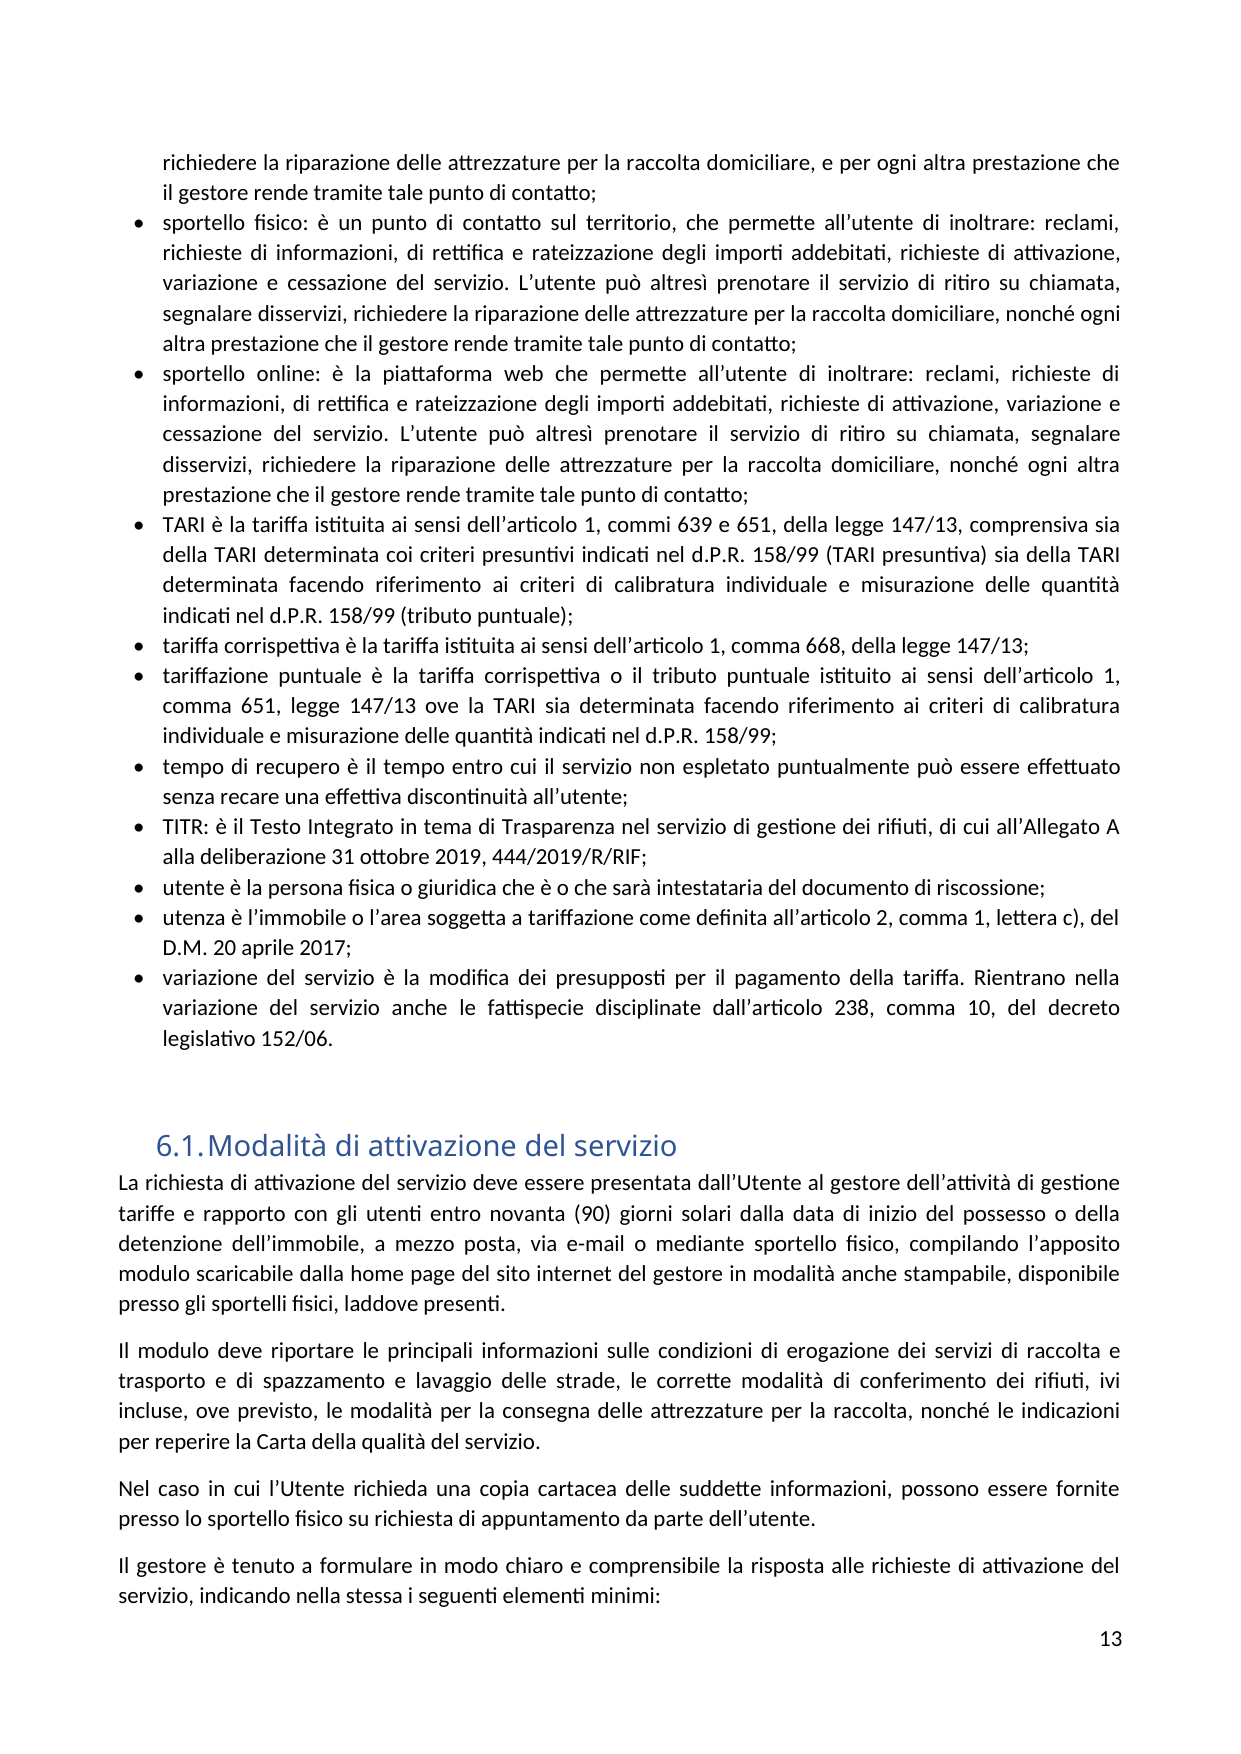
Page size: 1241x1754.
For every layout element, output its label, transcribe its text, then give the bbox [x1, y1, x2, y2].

list sportello online: è la piattaforma web che permette all’utente di inoltrare: reclami, richieste di informazioni, di rettifica e rateizzazione degli importi addebitati, richieste di attivazione, variazione e cessazione del servizio. L’utente può altresì prenotare il servizio di ritiro su chiamata, segnalare disservizi, richiedere la riparazione delle attrezzature per la raccolta domiciliare, nonché ogni altra prestazione che il gestore rende tramite tale punto di contatto; [133, 359, 1122, 508]
text La richiesta di attivazione del servizio deve essere presentata dall’Utente al gestore dell’attività di gestione tariffe e rapporto con gli utenti entro novanta (90) giorni solari dalla data di inizio del possesso o della detenzione dell’immobile, a mezzo posta, via e-mail o mediante sportello fisico, compilando l’apposito modulo scaricabile dalla home page del sito internet del gestore in modalità anche stampabile, disponibile presso gli sportelli fisici, laddove presenti. [118, 1168, 1122, 1317]
subtitle Modalità di attivazione del servizio [156, 1126, 1122, 1165]
list TITR: è il Testo Integrato in tema di Trasparenza nel servizio di gestione dei rifiuti, di cui all’Allegato A alla deliberazione 31 ottobre 2019, 444/2019/R/RIF; [133, 812, 1122, 870]
list variazione del servizio è la modifica dei presupposti per il pagamento della tariffa. Rientrano nella variazione del servizio anche le fattispecie disciplinate dall’articolo 238, comma 10, del decreto legislativo 152/06. [133, 963, 1122, 1052]
text Nel caso in cui l’Utente richieda una copia cartacea delle suddette informazioni, possono essere fornite presso lo sportello fisico su richiesta di appuntamento da parte dell’utente. [118, 1474, 1122, 1532]
list tariffa corrispettiva è la tariffa istituita ai sensi dell’articolo 1, comma 668, della legge 147/13; [133, 631, 1122, 659]
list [133, 148, 1122, 206]
list utente è la persona fisica o giuridica che è o che sarà intestataria del documento di riscossione; [133, 873, 1122, 901]
text Il modulo deve riportare le principali informazioni sulle condizioni di erogazione dei servizi di raccolta e trasporto e di spazzamento e lavaggio delle strade, le corrette modalità di conferimento dei rifiuti, ivi incluse, ove previsto, le modalità per la consegna delle attrezzature per la raccolta, nonché le indicazioni per reperire la Carta della qualità del servizio. [118, 1336, 1122, 1455]
list tariffazione puntuale è la tariffa corrispettiva o il tributo puntuale istituito ai sensi dell’articolo 1, comma 651, legge 147/13 ove la TARI sia determinata facendo riferimento ai criteri di calibratura individuale e misurazione delle quantità indicati nel d.P.R. 158/99; [133, 661, 1122, 749]
list TARI è la tariffa istituita ai sensi dell’articolo 1, commi 639 e 651, della legge 147/13, comprensiva sia della TARI determinata coi criteri presuntivi indicati nel d.P.R. 158/99 (TARI presuntiva) sia della TARI determinata facendo riferimento ai criteri di calibratura individuale e misurazione delle quantità indicati nel d.P.R. 158/99 (tributo puntuale); [133, 510, 1122, 629]
text Il gestore è tenuto a formulare in modo chiaro e comprensibile la risposta alle richieste di attivazione del servizio, indicando nella stessa i seguenti elementi minimi: [118, 1551, 1122, 1609]
list sportello fisico: è un punto di contatto sul territorio, che permette all’utente di inoltrare: reclami, richieste di informazioni, di rettifica e rateizzazione degli importi addebitati, richieste di attivazione, variazione e cessazione del servizio. L’utente può altresì prenotare il servizio di ritiro su chiamata, segnalare disservizi, richiedere la riparazione delle attrezzature per la raccolta domiciliare, nonché ogni altra prestazione che il gestore rende tramite tale punto di contatto; [133, 208, 1122, 357]
list tempo di recupero è il tempo entro cui il servizio non espletato puntualmente può essere effettuato senza recare una effettiva discontinuità all’utente; [133, 752, 1122, 810]
list utenza è l’immobile o l’area soggetta a tariffazione come definita all’articolo 2, comma 1, lettera c), del D.M. 20 aprile 2017; [133, 903, 1122, 961]
